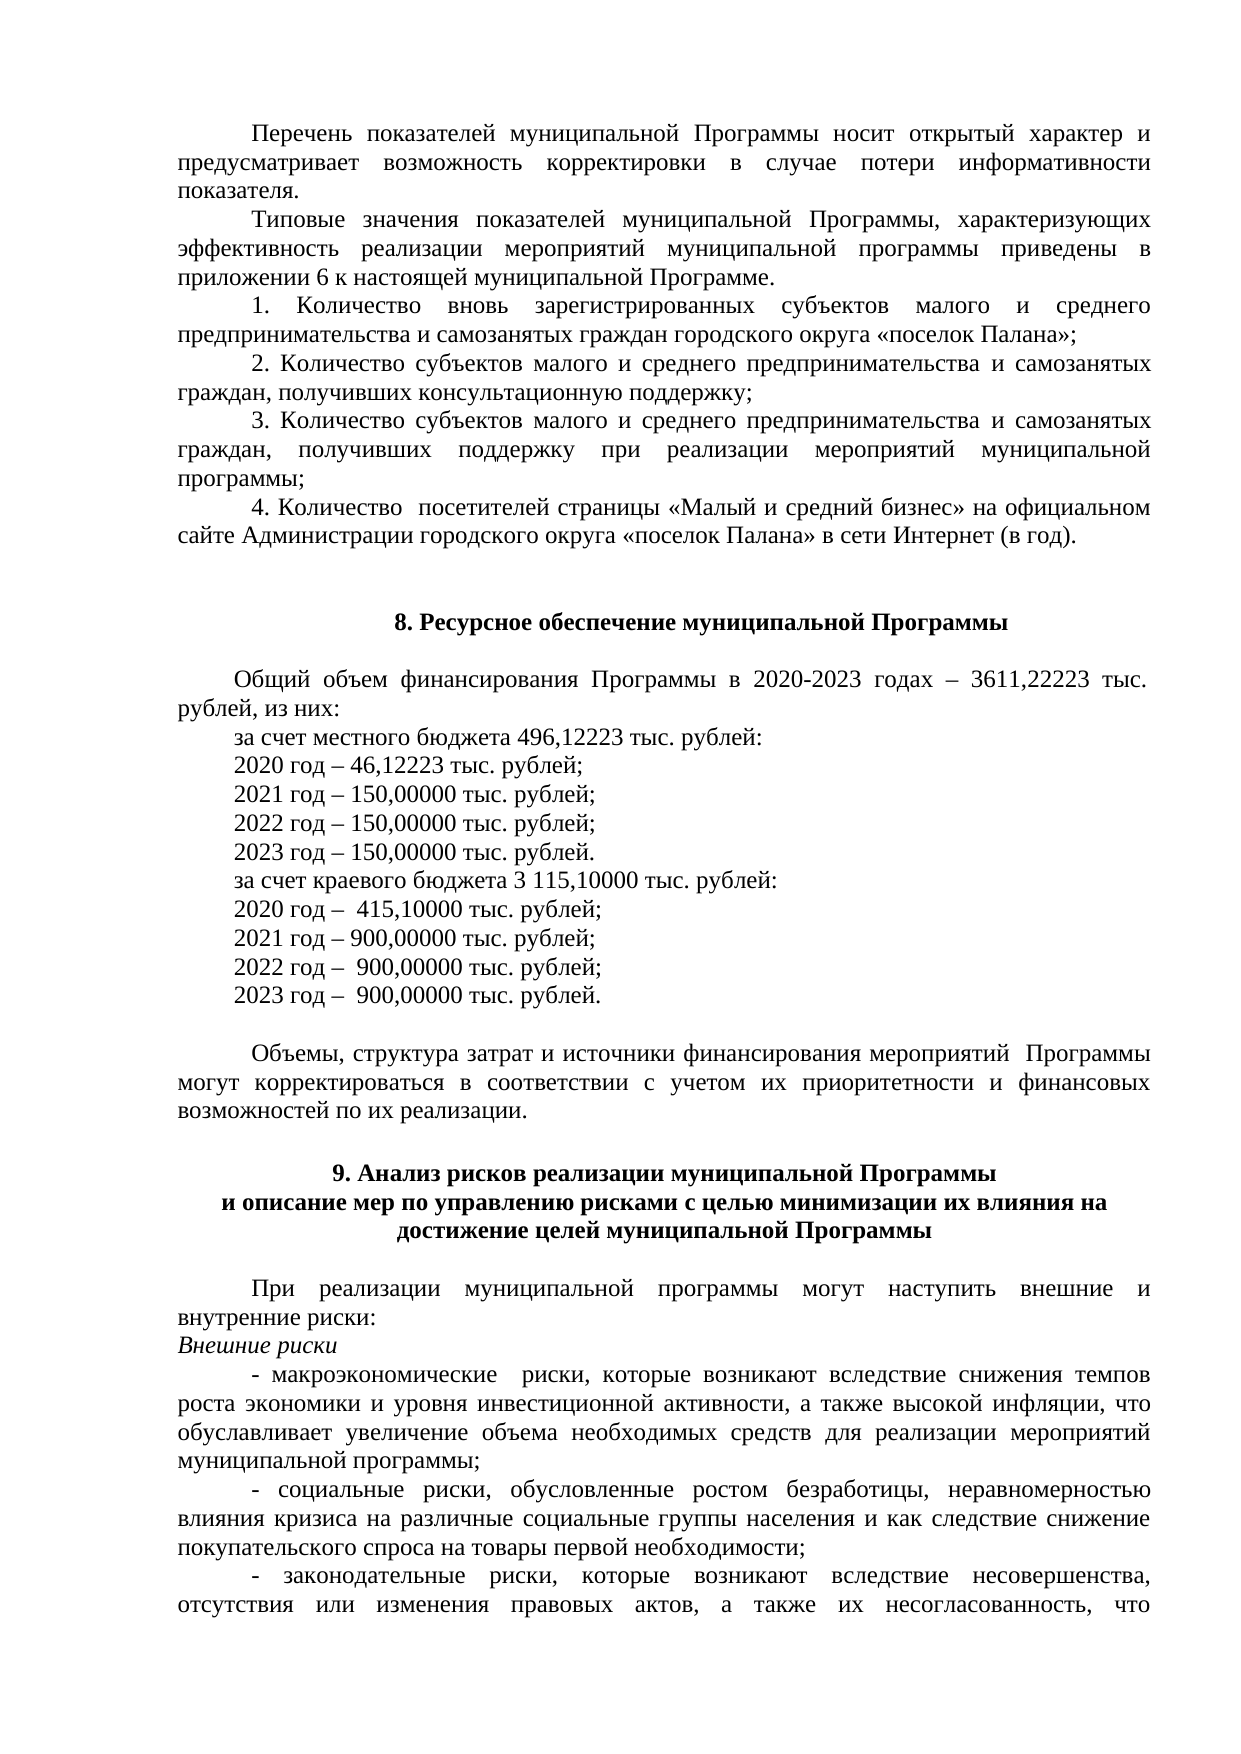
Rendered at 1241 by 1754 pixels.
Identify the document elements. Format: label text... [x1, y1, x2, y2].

text 2021 год – 150,00000 тыс. рублей; [177, 779, 1148, 808]
text 2020 год – 415,10000 тыс. рублей; [177, 894, 1148, 923]
text - социальные риски, обусловленные ростом безработицы, неравномерностью влияния кризиса на различные социальные группы населения и как следствие снижение покупательского спроса на товары первой необходимости; [177, 1474, 1152, 1560]
text Перечень показателей муниципальной Программы носит открытый характер и предусматривает возможность корректировки в случае потери информативности показателя. [177, 118, 1152, 204]
text Общий объем финансирования Программы в 2020-2023 годах – 3611,22223 тыс. рублей, из них: [177, 664, 1148, 722]
text 2020 год – 46,12223 тыс. рублей; [177, 751, 1148, 779]
text за счет местного бюджета 496,12223 тыс. рублей: [177, 722, 1148, 751]
text и описание мер по управлению рисками с целью минимизации их влияния на достижение целей муниципальной Программы [177, 1187, 1152, 1244]
text 2023 год – 150,00000 тыс. рублей. [177, 837, 1148, 866]
text 9. Анализ рисков реализации муниципальной Программы [177, 1158, 1152, 1187]
text 2022 год – 900,00000 тыс. рублей; [177, 952, 1148, 981]
text Внешние риски [177, 1330, 1152, 1359]
text - макроэкономические риски, которые возникают вследствие снижения темпов роста экономики и уровня инвестиционной активности, а также высокой инфляции, что обуславливает увеличение объема необходимых средств для реализации мероприятий муниципальной программы; [177, 1359, 1152, 1474]
text 2. Количество субъектов малого и среднего предпринимательства и самозанятых граждан, получивших консультационную поддержку; [177, 348, 1152, 406]
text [177, 1560, 1152, 1618]
text 8. Ресурсное обеспечение муниципальной Программы [177, 607, 1152, 636]
text 2021 год – 900,00000 тыс. рублей; [177, 923, 1148, 952]
text 2022 год – 150,00000 тыс. рублей; [177, 808, 1148, 837]
text 4. Количество посетителей страницы «Малый и средний бизнес» на официальном сайте Администрации городского округа «поселок Палана» в сети Интернет (в год). [177, 492, 1152, 549]
text Объемы, структура затрат и источники финансирования мероприятий Программы могут корректироваться в соответствии с учетом их приоритетности и финансовых возможностей по их реализации. [177, 1038, 1152, 1124]
text При реализации муниципальной программы могут наступить внешние и внутренние риски: [177, 1273, 1152, 1330]
text 2023 год – 900,00000 тыс. рублей. [177, 981, 1148, 1009]
text за счет краевого бюджета 3 115,10000 тыс. рублей: [177, 866, 1148, 894]
text 1. Количество вновь зарегистрированных субъектов малого и среднего предпринимательства и самозанятых граждан городского округа «поселок Палана»; [177, 291, 1152, 348]
text Типовые значения показателей муниципальной Программы, характеризующих эффективность реализации мероприятий муниципальной программы приведены в приложении 6 к настоящей муниципальной Программе. [177, 204, 1152, 291]
text 3. Количество субъектов малого и среднего предпринимательства и самозанятых граждан, получивших поддержку при реализации мероприятий муниципальной программы; [177, 406, 1152, 492]
